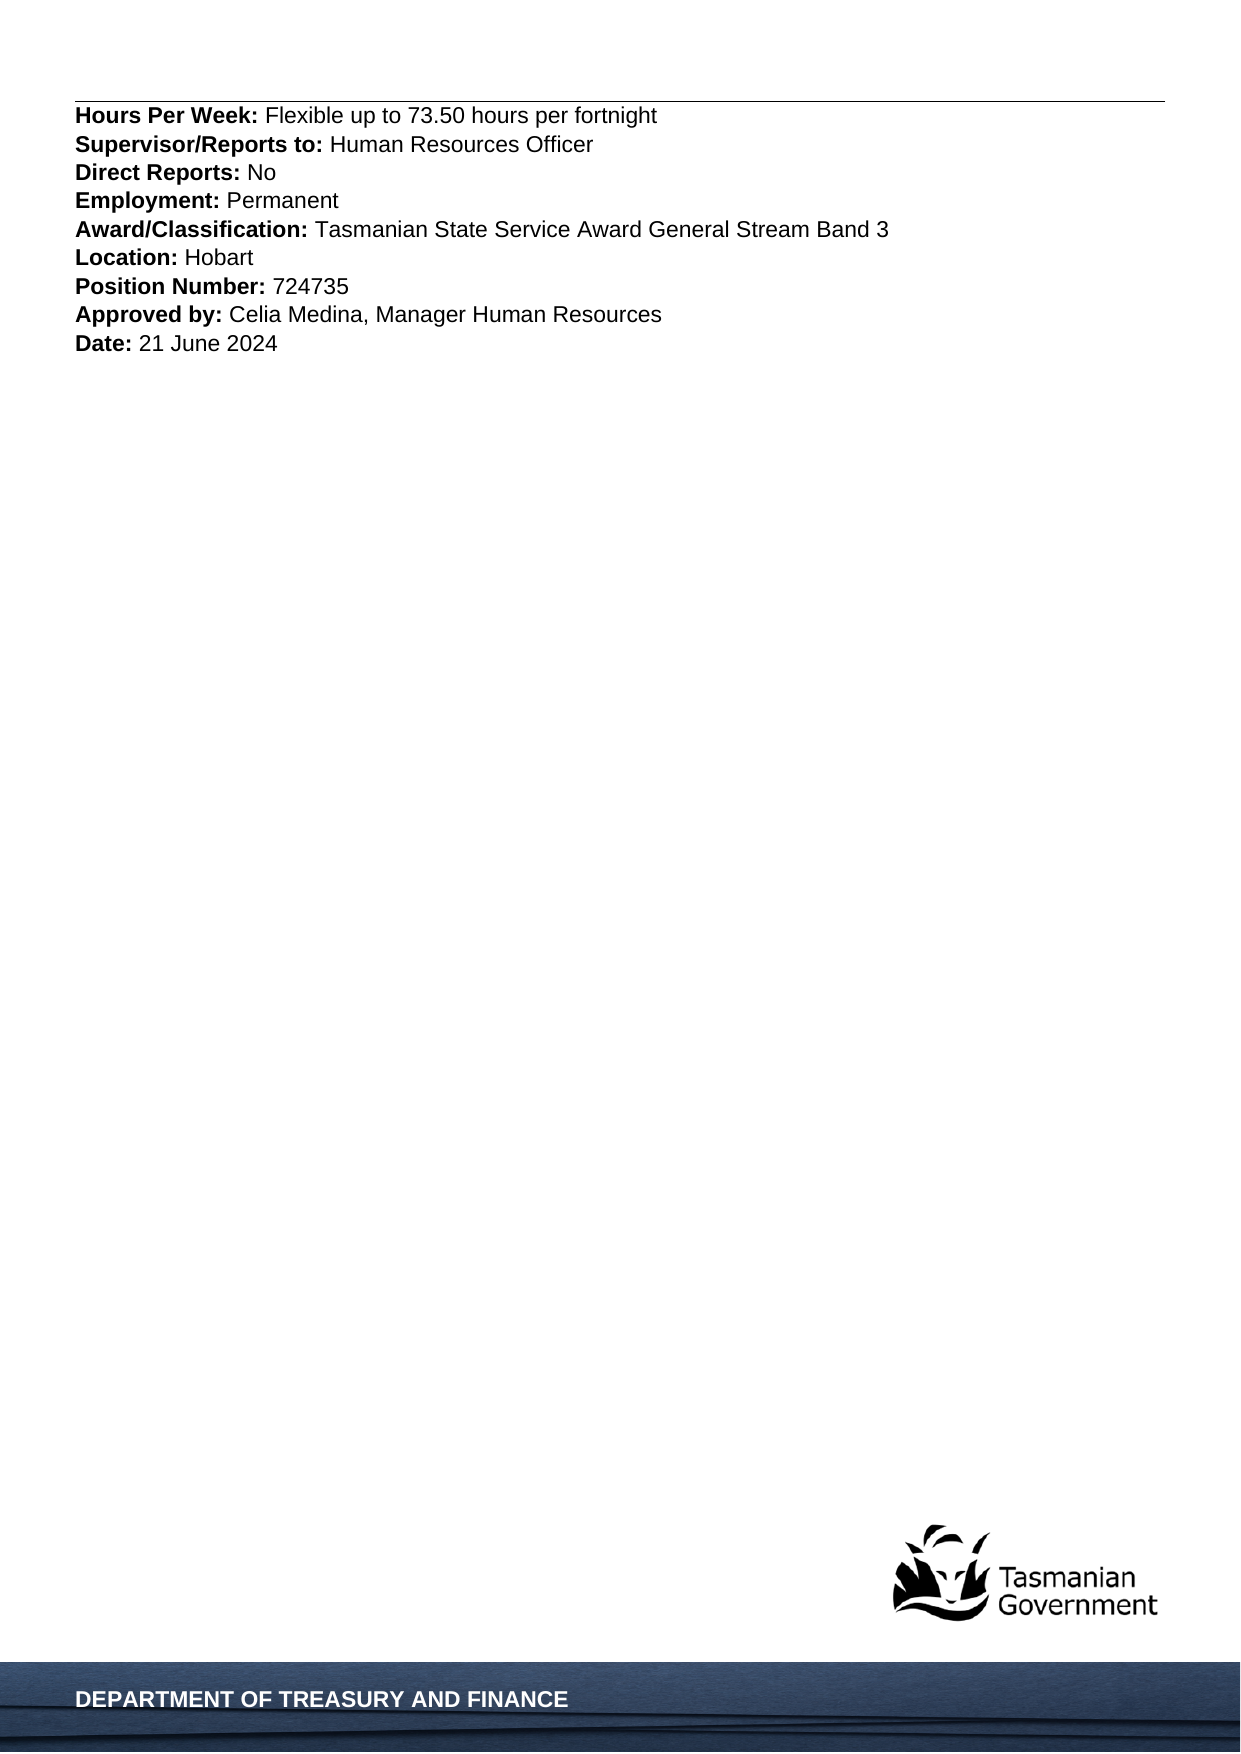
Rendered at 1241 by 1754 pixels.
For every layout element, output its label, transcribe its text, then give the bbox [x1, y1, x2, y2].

picture [884, 1517, 1166, 1629]
text Supervisor/Reports to: Human Resources Officer [75, 131, 1165, 157]
text Employment: Permanent [75, 187, 1165, 214]
text Position Number: 724735 [75, 273, 1165, 299]
text Hours Per Week: Flexible up to 73.50 hours per fortnight [75, 102, 1165, 128]
text Direct Reports: No [75, 159, 1165, 185]
picture [0, 1662, 1241, 1752]
text Award/Classification: Tasmanian State Service Award General Stream Band 3 [75, 216, 1165, 242]
text Location: Hobart [75, 244, 1165, 271]
text Date: 21 June 2024 [75, 329, 1165, 356]
text Approved by: Celia Medina, Manager Human Resources [75, 301, 1165, 327]
